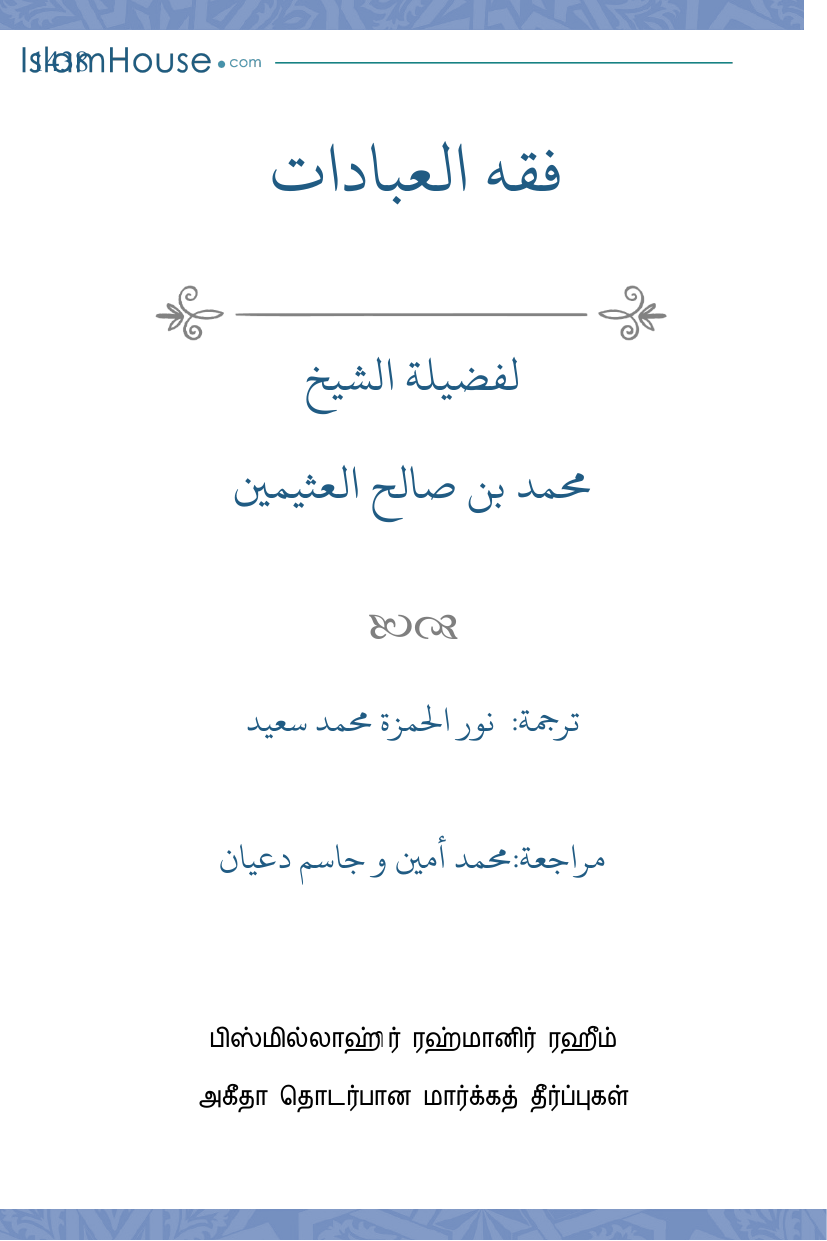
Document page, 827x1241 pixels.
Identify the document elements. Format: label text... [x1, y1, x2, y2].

text مراجعة:محمد أمين و جاسم دعيان [89, 827, 738, 890]
text ترجمة: نور الحمزة محمد سعيد [89, 689, 738, 752]
text محمد بن صالح العثيمين [89, 442, 738, 526]
text فقه العبادات [89, 107, 738, 234]
text لفضيلة الشيخ [89, 334, 738, 418]
text பிஸ்மில்லாஹ்pர்; ரஹ்மானிர்; ரஹீம் [89, 1025, 738, 1063]
picture [14, 42, 741, 79]
text அகீதா தொடர்;பான மார்க்;கத் தீர்;ப்புகள் [89, 1082, 738, 1120]
